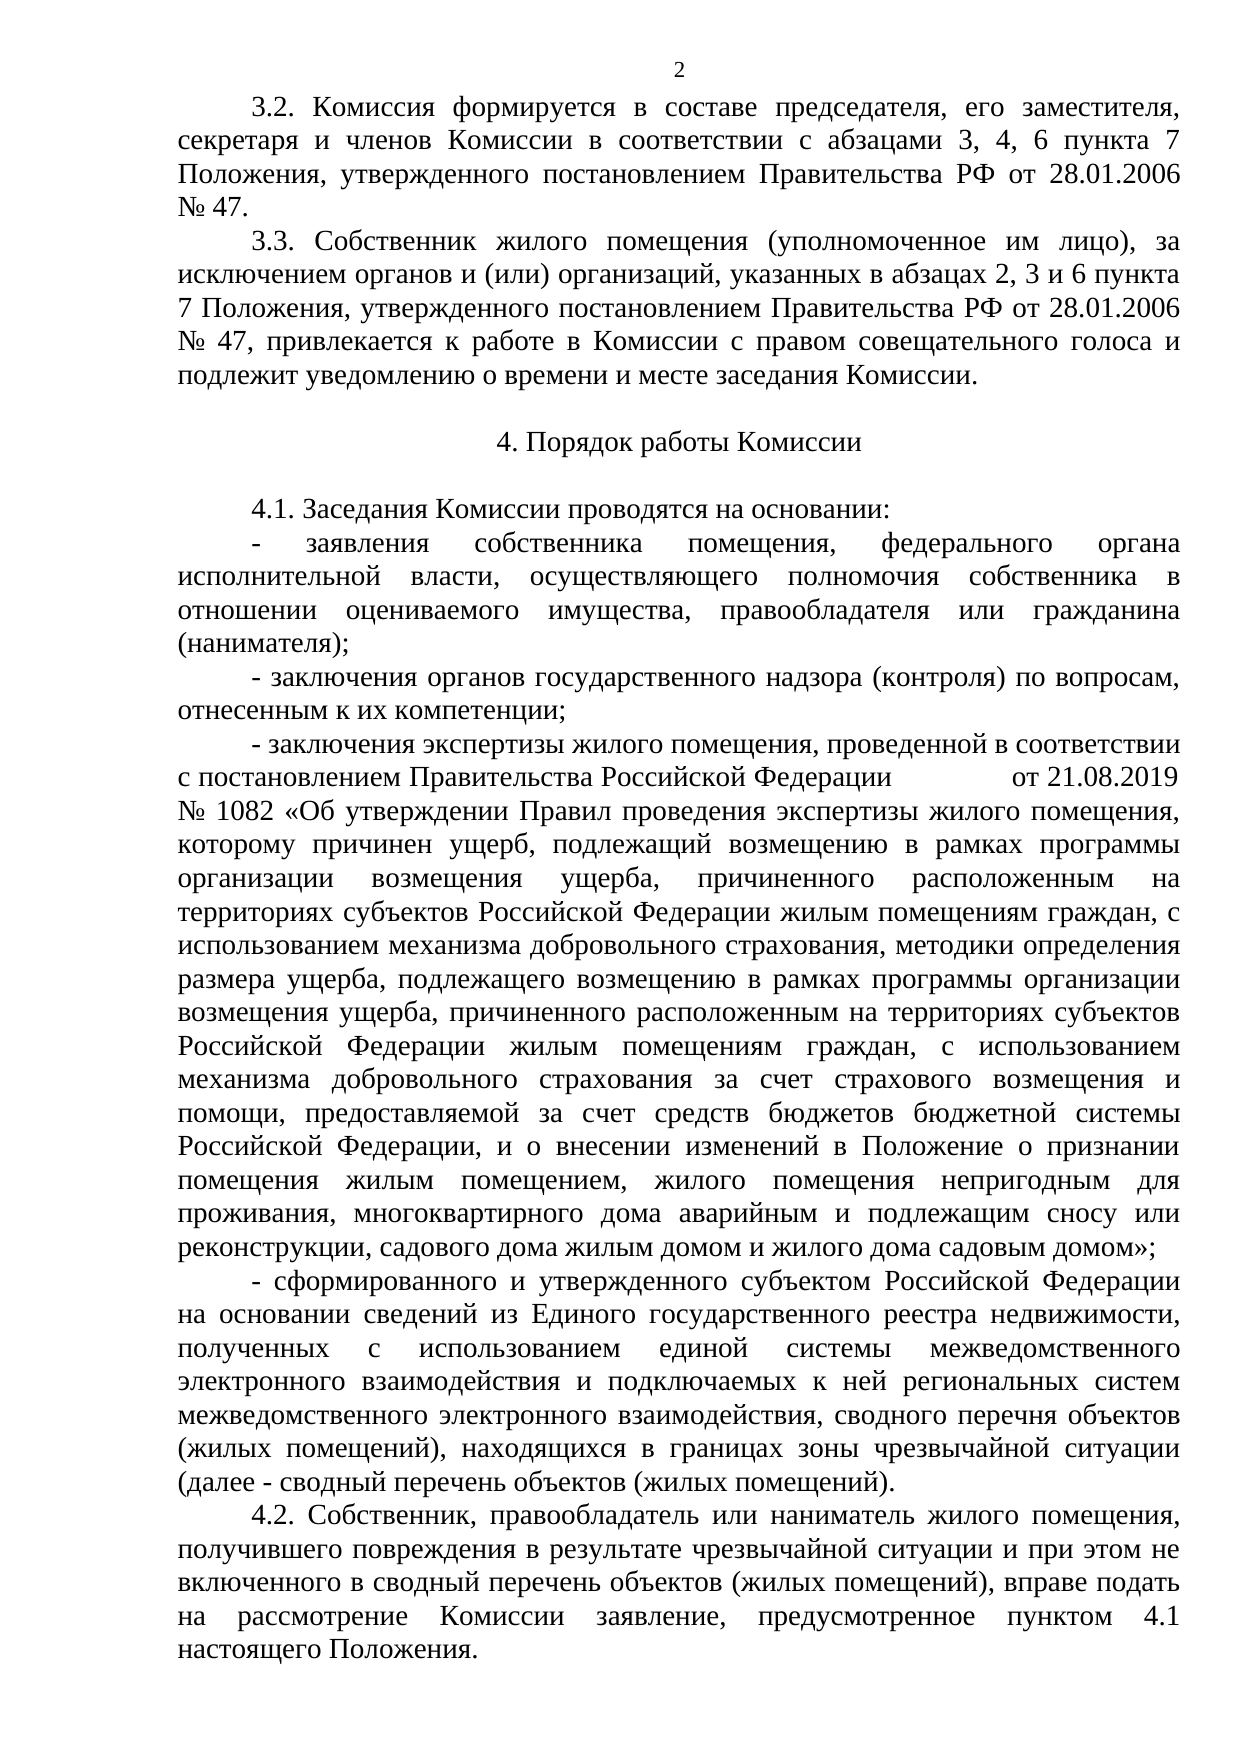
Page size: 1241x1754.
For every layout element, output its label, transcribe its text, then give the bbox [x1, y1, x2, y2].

text - заключения органов государственного надзора (контроля) по вопросам, отнесенным к их компетенции; [177, 659, 1181, 726]
text 3.2. Комиссия формируется в составе председателя, его заместителя, секретаря и членов Комиссии в соответствии с абзацами 3, 4, 6 пункта 7 Положения, утвержденного постановлением Правительства РФ от 28.01.2006 № 47. [177, 89, 1181, 223]
text - заключения экспертизы жилого помещения, проведенной в соответствии с постановлением Правительства Российской Федерации от 21.08.2019 № 1082 «Об утверждении Правил проведения экспертизы жилого помещения, которому причинен ущерб, подлежащий возмещению в рамках программы организации возмещения ущерба, причиненного расположенным на территориях субъектов Российской Федерации жилым помещениям граждан, с использованием механизма добровольного страхования, методики определения размера ущерба, подлежащего возмещению в рамках программы организации возмещения ущерба, причиненного расположенным на территориях субъектов Российской Федерации жилым помещениям граждан, с использованием механизма добровольного страхования за счет страхового возмещения и помощи, предоставляемой за счет средств бюджетов бюджетной системы Российской Федерации, и о внесении изменений в Положение о признании помещения жилым помещением, жилого помещения непригодным для проживания, многоквартирного дома аварийным и подлежащим сносу или реконструкции, садового дома жилым домом и жилого дома садовым домом»; [177, 726, 1181, 1263]
text 4. Порядок работы Комиссии [177, 424, 1181, 458]
text - заявления собственника помещения, федерального органа исполнительной власти, осуществляющего полномочия собственника в отношении оцениваемого имущества, правообладателя или гражданина (нанимателя); [177, 525, 1181, 659]
text - сформированного и утвержденного субъектом Российской Федерации на основании сведений из Единого государственного реестра недвижимости, полученных с использованием единой системы межведомственного электронного взаимодействия и подключаемых к ней региональных систем межведомственного электронного взаимодействия, сводного перечня объектов (жилых помещений), находящихся в границах зоны чрезвычайной ситуации (далее - сводный перечень объектов (жилых помещений). [177, 1263, 1181, 1497]
text 3.3. Собственник жилого помещения (уполномоченное им лицо), за исключением органов и (или) организаций, указанных в абзацах 2, 3 и 6 пункта 7 Положения, утвержденного постановлением Правительства РФ от 28.01.2006 № 47, привлекается к работе в Комиссии с правом совещательного голоса и подлежит уведомлению о времени и месте заседания Комиссии. [177, 223, 1181, 391]
text 4.1. Заседания Комиссии проводятся на основании: [177, 491, 1181, 525]
text 4.2. Собственник, правообладатель или наниматель жилого помещения, получившего повреждения в результате чрезвычайной ситуации и при этом не включенного в сводный перечень объектов (жилых помещений), вправе подать на рассмотрение Комиссии заявление, предусмотренное пунктом 4.1 настоящего Положения. [177, 1497, 1181, 1665]
